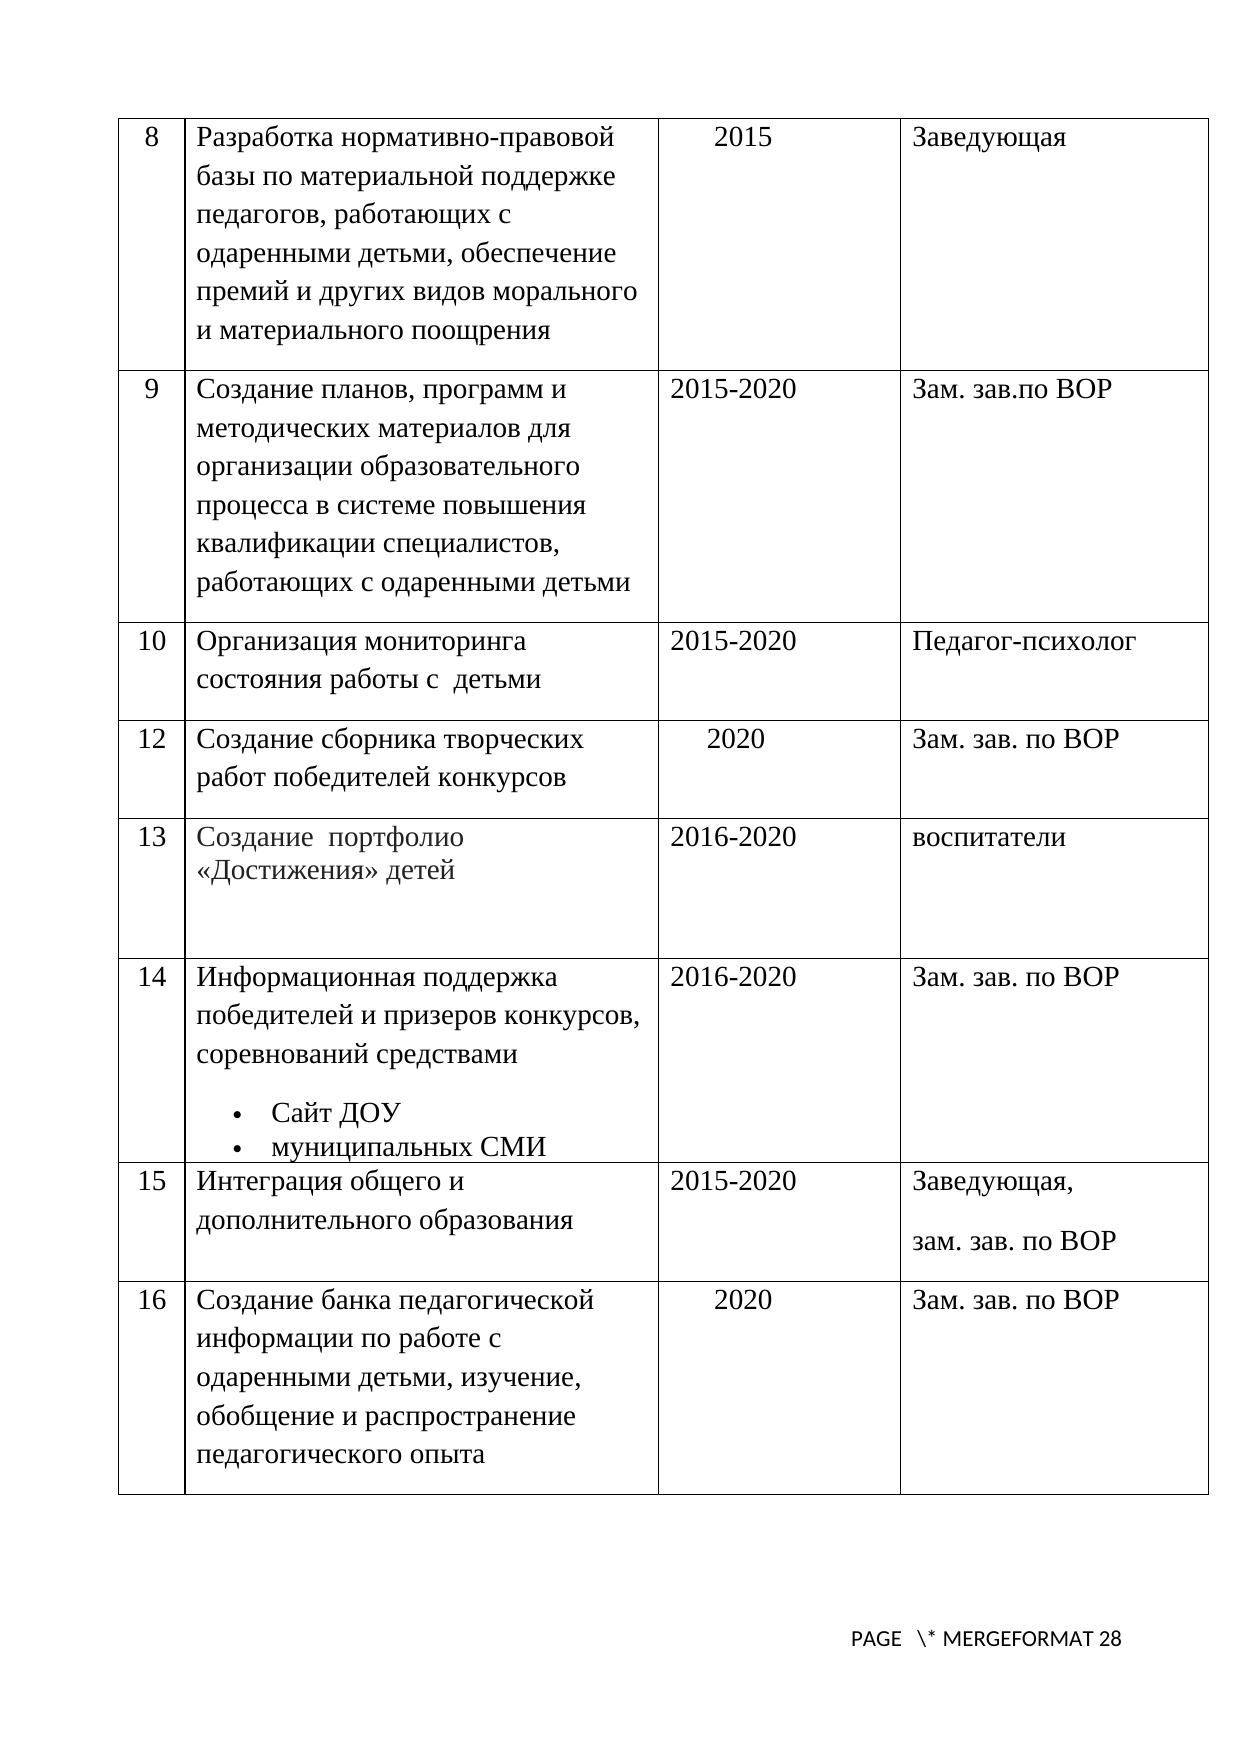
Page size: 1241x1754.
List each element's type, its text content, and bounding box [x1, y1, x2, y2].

table_cell Заведующая [901, 119, 1208, 370]
table_cell Зам. зав. по ВОР [901, 959, 1208, 1162]
table_cell 16 [119, 1282, 184, 1494]
table_cell воспитатели [901, 819, 1208, 958]
table_cell 10 [119, 623, 184, 720]
table_cell Информационная поддержка победителей и призеров конкурсов, соревнований средствами Сайт ДОУ муниципальных СМИ [186, 959, 658, 1162]
table_cell 2015-2020 [659, 1163, 900, 1281]
table_cell Создание сборника творческих работ победителей конкурсов [186, 721, 658, 818]
table_cell Заведующая, зам. зав. по ВОР [901, 1163, 1208, 1281]
table_cell Создание портфолио «Достижения» детей [186, 819, 658, 958]
table_cell 2020 [659, 721, 900, 818]
table_cell 2015-2020 [659, 371, 900, 622]
table_cell 2015 [659, 119, 900, 370]
table_cell Зам. зав.по ВОР [901, 371, 1208, 622]
table_cell 2015-2020 [659, 623, 900, 720]
table_cell Организация мониторинга состояния работы с детьми [186, 623, 658, 720]
table_cell 12 [119, 721, 184, 818]
table_cell Зам. зав. по ВОР [901, 721, 1208, 818]
table_cell 15 [119, 1163, 184, 1281]
table_cell 8 [119, 119, 184, 370]
table_cell 2020 [659, 1282, 900, 1494]
table_cell Зам. зав. по ВОР [901, 1282, 1208, 1494]
table_cell Педагог-психолог [901, 623, 1208, 720]
table_cell 9 [119, 371, 184, 622]
table_cell 13 [119, 819, 184, 958]
table_cell 2016-2020 [659, 819, 900, 958]
table_cell 14 [119, 959, 184, 1162]
table_cell 2016-2020 [659, 959, 900, 1162]
table_cell Разработка нормативно-правовой базы по материальной поддержке педагогов, работающих с одаренными детьми, обеспечение премий и других видов морального и материального поощрения [186, 119, 658, 370]
table_cell Создание банка педагогической информации по работе с одаренными детьми, изучение, обобщение и распространение педагогического опыта [186, 1282, 658, 1494]
table_cell Создание планов, программ и методических материалов для организации образовательного процесса в системе повышения квалификации специалистов, работающих с одаренными детьми [186, 371, 658, 622]
table_cell Интеграция общего и дополнительного образования [186, 1163, 658, 1281]
